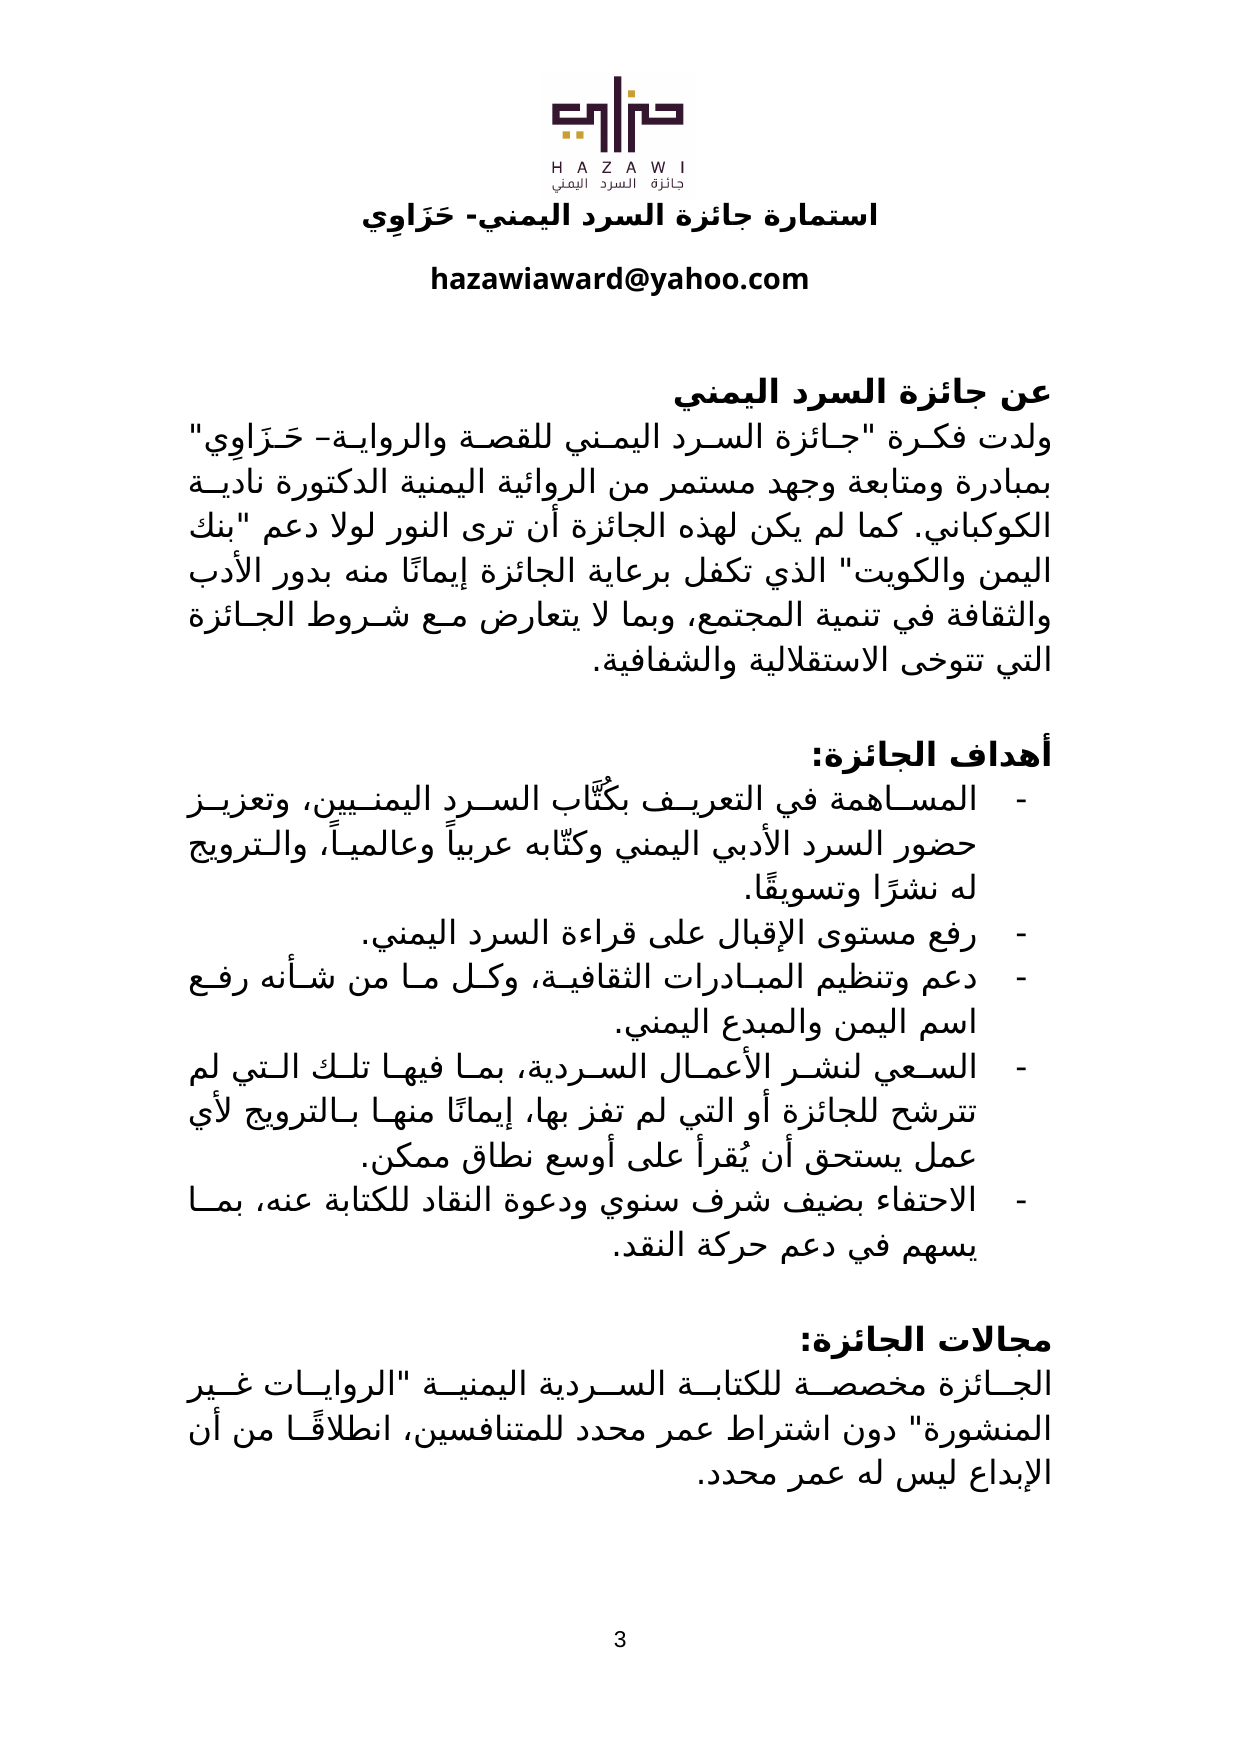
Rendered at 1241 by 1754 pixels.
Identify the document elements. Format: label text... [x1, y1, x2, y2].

list رفع مستوى الإقبال على قراءة السرد اليمني. [187, 913, 1015, 952]
subtitle مجالات الجائزة: [187, 1320, 1053, 1359]
text الجائزة مخصصة للكتابة السردية اليمنية "الروايات غير المنشورة" دون اشتراط عمر محدد للمتنافسين، انطلاقًا من أن الإبداع ليس له عمر محدد. [187, 1364, 1053, 1493]
list المساهمة في التعريف بكُتَّاب السرد اليمنيين، وتعزيز حضور السرد الأدبي اليمني وكتّابه عربياً وعالمياً، والترويج له نشرًا وتسويقًا. [187, 779, 1015, 908]
subtitle عن جائزة السرد اليمني [187, 373, 1053, 412]
list دعم وتنظيم المبادرات الثقافية، وكل ما من شأنه رفع اسم اليمن والمبدع اليمني. [187, 958, 1015, 1041]
picture [542, 73, 698, 199]
list الاحتفاء بضيف شرف سنوي ودعوة النقاد للكتابة عنه، بما يسهم في دعم حركة النقد. [187, 1181, 1015, 1264]
subtitle أهداف الجائزة: [187, 735, 1053, 774]
list السعي لنشر الأعمال السردية، بما فيها تلك التي لم تترشح للجائزة أو التي لم تفز بها، إيمانًا منها بالترويج لأي عمل يستحق أن يُقرأ على أوسع نطاق ممكن. [187, 1047, 1015, 1175]
text ولدت فكرة "جائزة السرد اليمني للقصة والرواية– حَزَاوِي" بمبادرة ومتابعة وجهد مستمر من الروائية اليمنية الدكتورة نادية الكوكباني. كما لم يكن لهذه الجائزة أن ترى النور لولا دعم "بنك اليمن والكويت" الذي تكفل برعاية الجائزة إيمانًا منه بدور الأدب والثقافة في تنمية المجتمع، وبما لا يتعارض مع شروط الجائزة التي تتوخى الاستقلالية والشفافية. [187, 417, 1053, 679]
